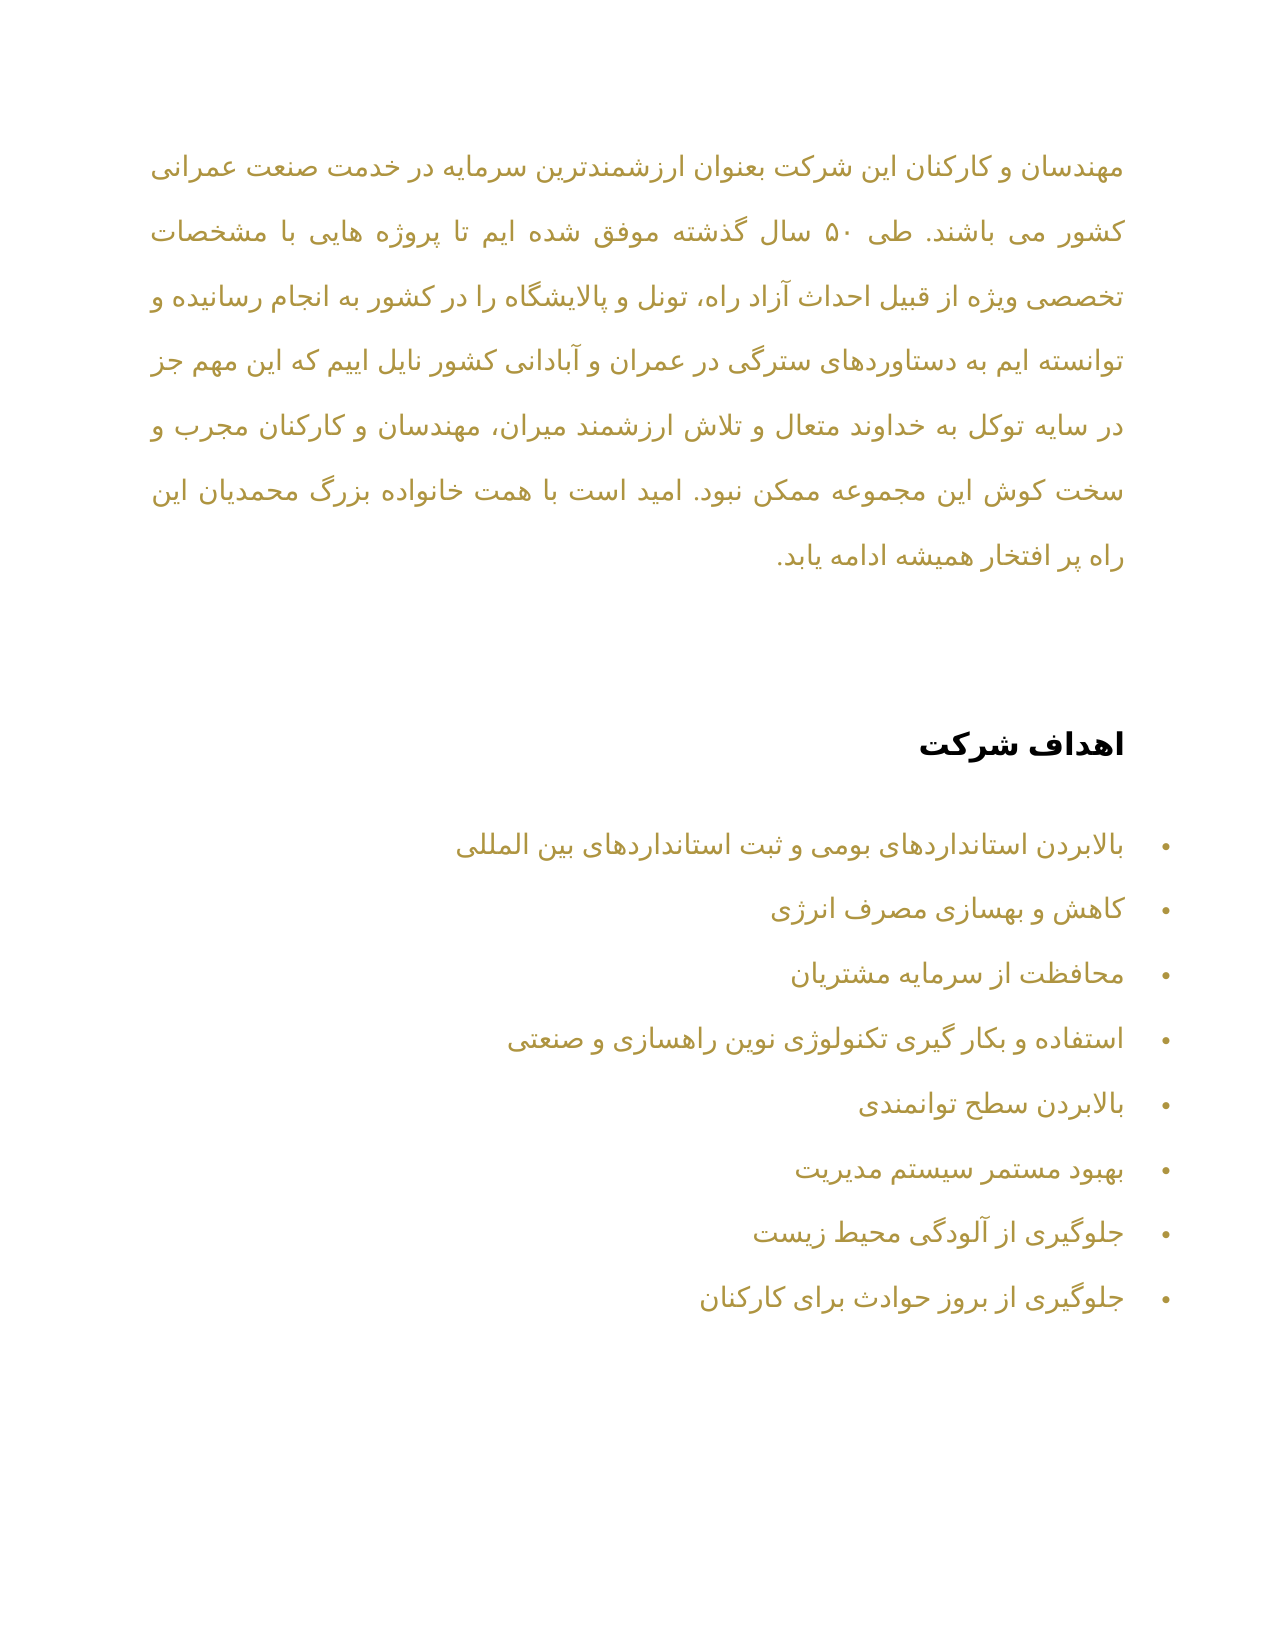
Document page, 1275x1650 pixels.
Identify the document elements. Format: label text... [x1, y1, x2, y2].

list بالابردن سطح توانمندی [225, 1087, 1162, 1119]
list استفاده و بکار گیری تکنولوژی نوین راهسازی و صنعتی [225, 1022, 1162, 1054]
list کاهش و بهسازی مصرف انرژی [225, 892, 1162, 925]
list بهبود مستمر سیستم مدیریت [225, 1152, 1162, 1184]
list محافظت از سرمایه مشتریان [225, 957, 1162, 990]
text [150, 150, 1125, 571]
list جلوگیری از بروز حوادث برای کارکنان [225, 1281, 1162, 1314]
text اهداف شرکت [150, 727, 1125, 763]
list بالابردن استانداردهای بومی و ثبت استانداردهای بین المللی [225, 828, 1162, 860]
list جلوگیری از آلودگی محیط زیست [225, 1216, 1162, 1249]
